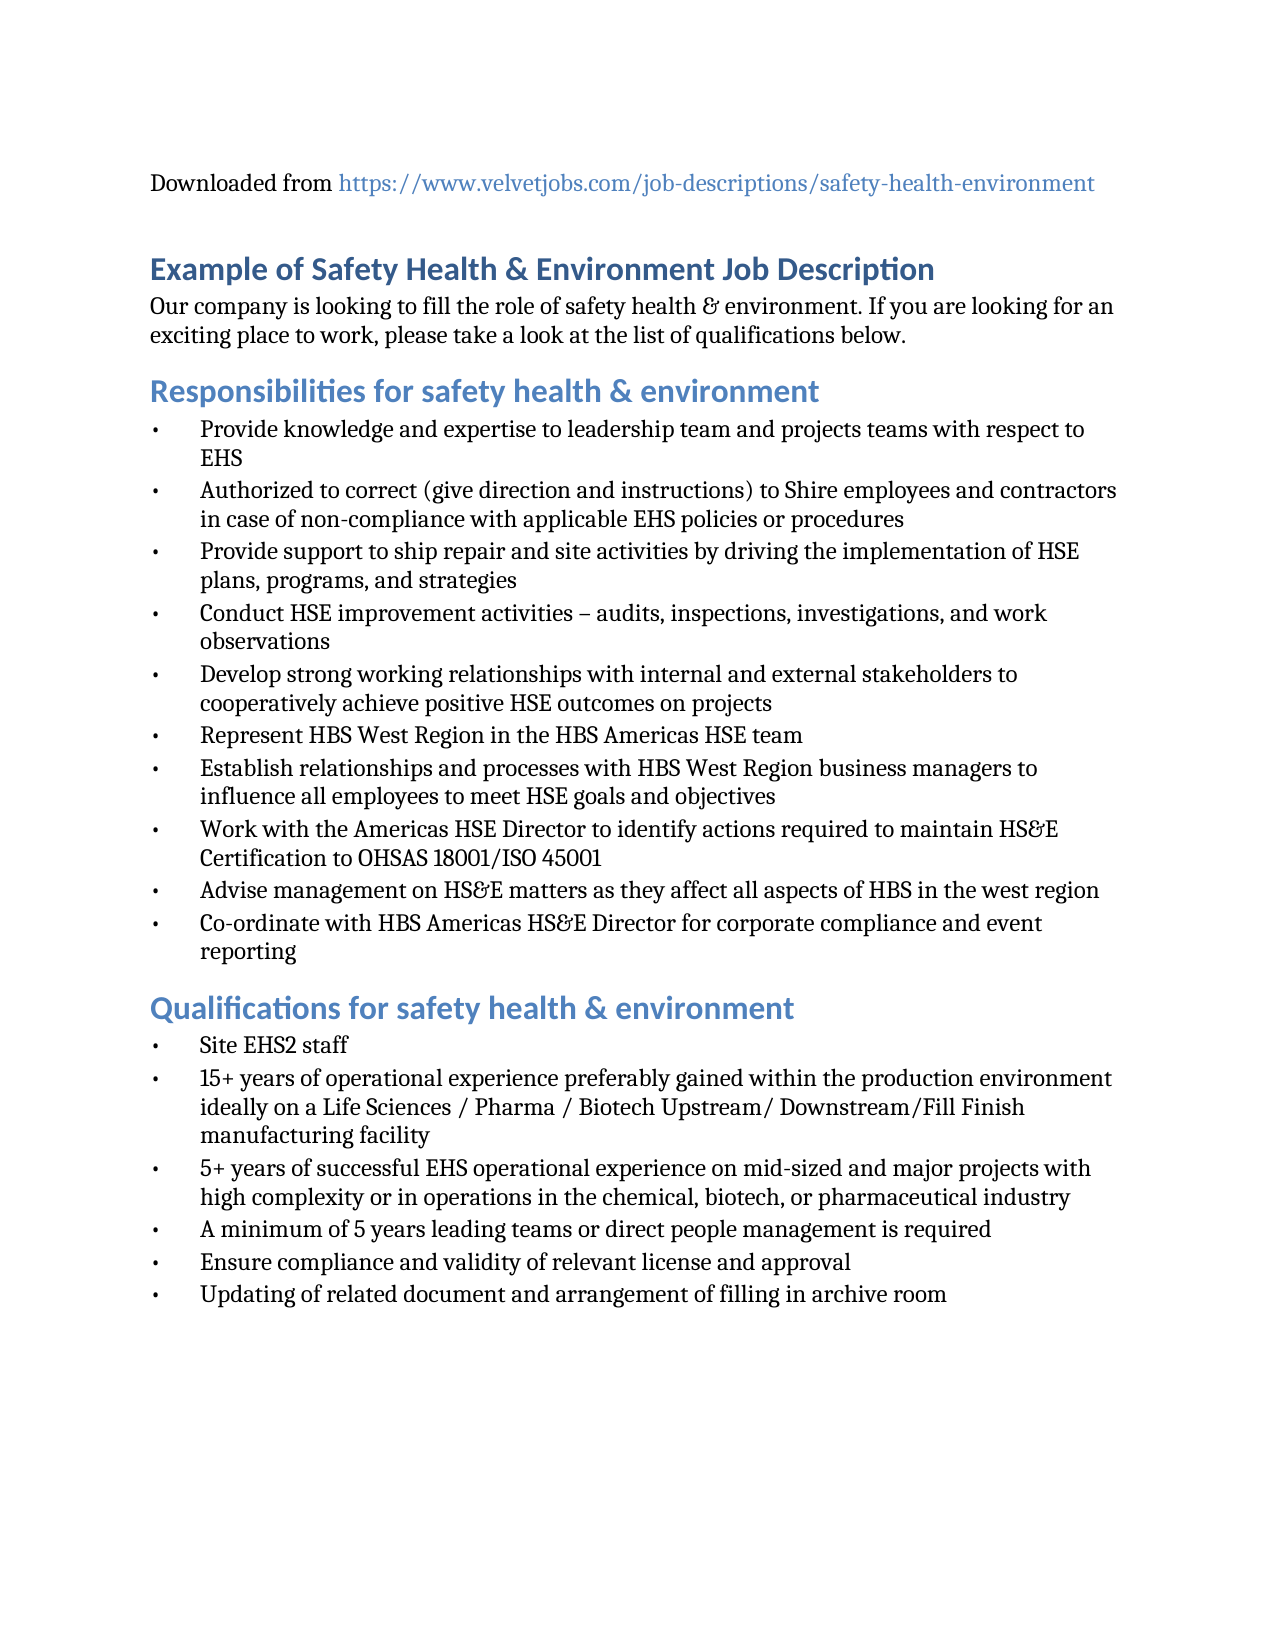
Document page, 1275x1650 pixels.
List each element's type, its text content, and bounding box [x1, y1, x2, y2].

list 15+ years of operational experience preferably gained within the production environment ideally on a Life Sciences / Pharma / Biotech Upstream/ Downstream/Fill Finish manufacturing facility [150, 1064, 1125, 1150]
list Conduct HSE improvement activities – audits, inspections, investigations, and work observations [150, 598, 1125, 656]
subtitle Qualifications for safety health & environment [150, 987, 1125, 1028]
list Provide knowledge and expertise to leadership team and projects teams with respect to EHS [150, 415, 1125, 472]
text Downloaded from https://www.velvetjobs.com/job-descriptions/safety-health-environment [150, 169, 1125, 197]
subtitle Responsibilities for safety health & environment [150, 370, 1125, 411]
list Updating of related document and arrangement of filling in archive room [150, 1280, 1125, 1309]
list A minimum of 5 years leading teams or direct people management is required [150, 1215, 1125, 1244]
list Develop strong working relationships with internal and external stakeholders to cooperatively achieve positive HSE outcomes on projects [150, 660, 1125, 717]
list Ensure compliance and validity of relevant license and approval [150, 1248, 1125, 1276]
list Provide support to ship repair and site activities by driving the implementation of HSE plans, programs, and strategies [150, 537, 1125, 595]
list Establish relationships and processes with HBS West Region business managers to influence all employees to meet HSE goals and objectives [150, 753, 1125, 811]
list Co-ordinate with HBS Americas HS&E Director for corporate compliance and event reporting [150, 908, 1125, 966]
list Site EHS2 staff [150, 1031, 1125, 1060]
list Represent HBS West Region in the HBS Americas HSE team [150, 721, 1125, 750]
subtitle Example of Safety Health & Environment Job Description [150, 247, 1125, 288]
text Our company is looking to fill the role of safety health & environment. If you are looking for an exciting place to work, please take a look at the list of qualifications below. [150, 292, 1125, 349]
list Advise management on HS&E matters as they affect all aspects of HBS in the west region [150, 876, 1125, 905]
list Authorized to correct (give direction and instructions) to Shire employees and contractors in case of non-compliance with applicable EHS policies or procedures [150, 476, 1125, 533]
list Work with the Americas HSE Director to identify actions required to maintain HS&E Certification to OHSAS 18001/ISO 45001 [150, 815, 1125, 872]
list 5+ years of successful EHS operational experience on mid-sized and major projects with high complexity or in operations in the chemical, biotech, or pharmaceutical industry [150, 1154, 1125, 1211]
